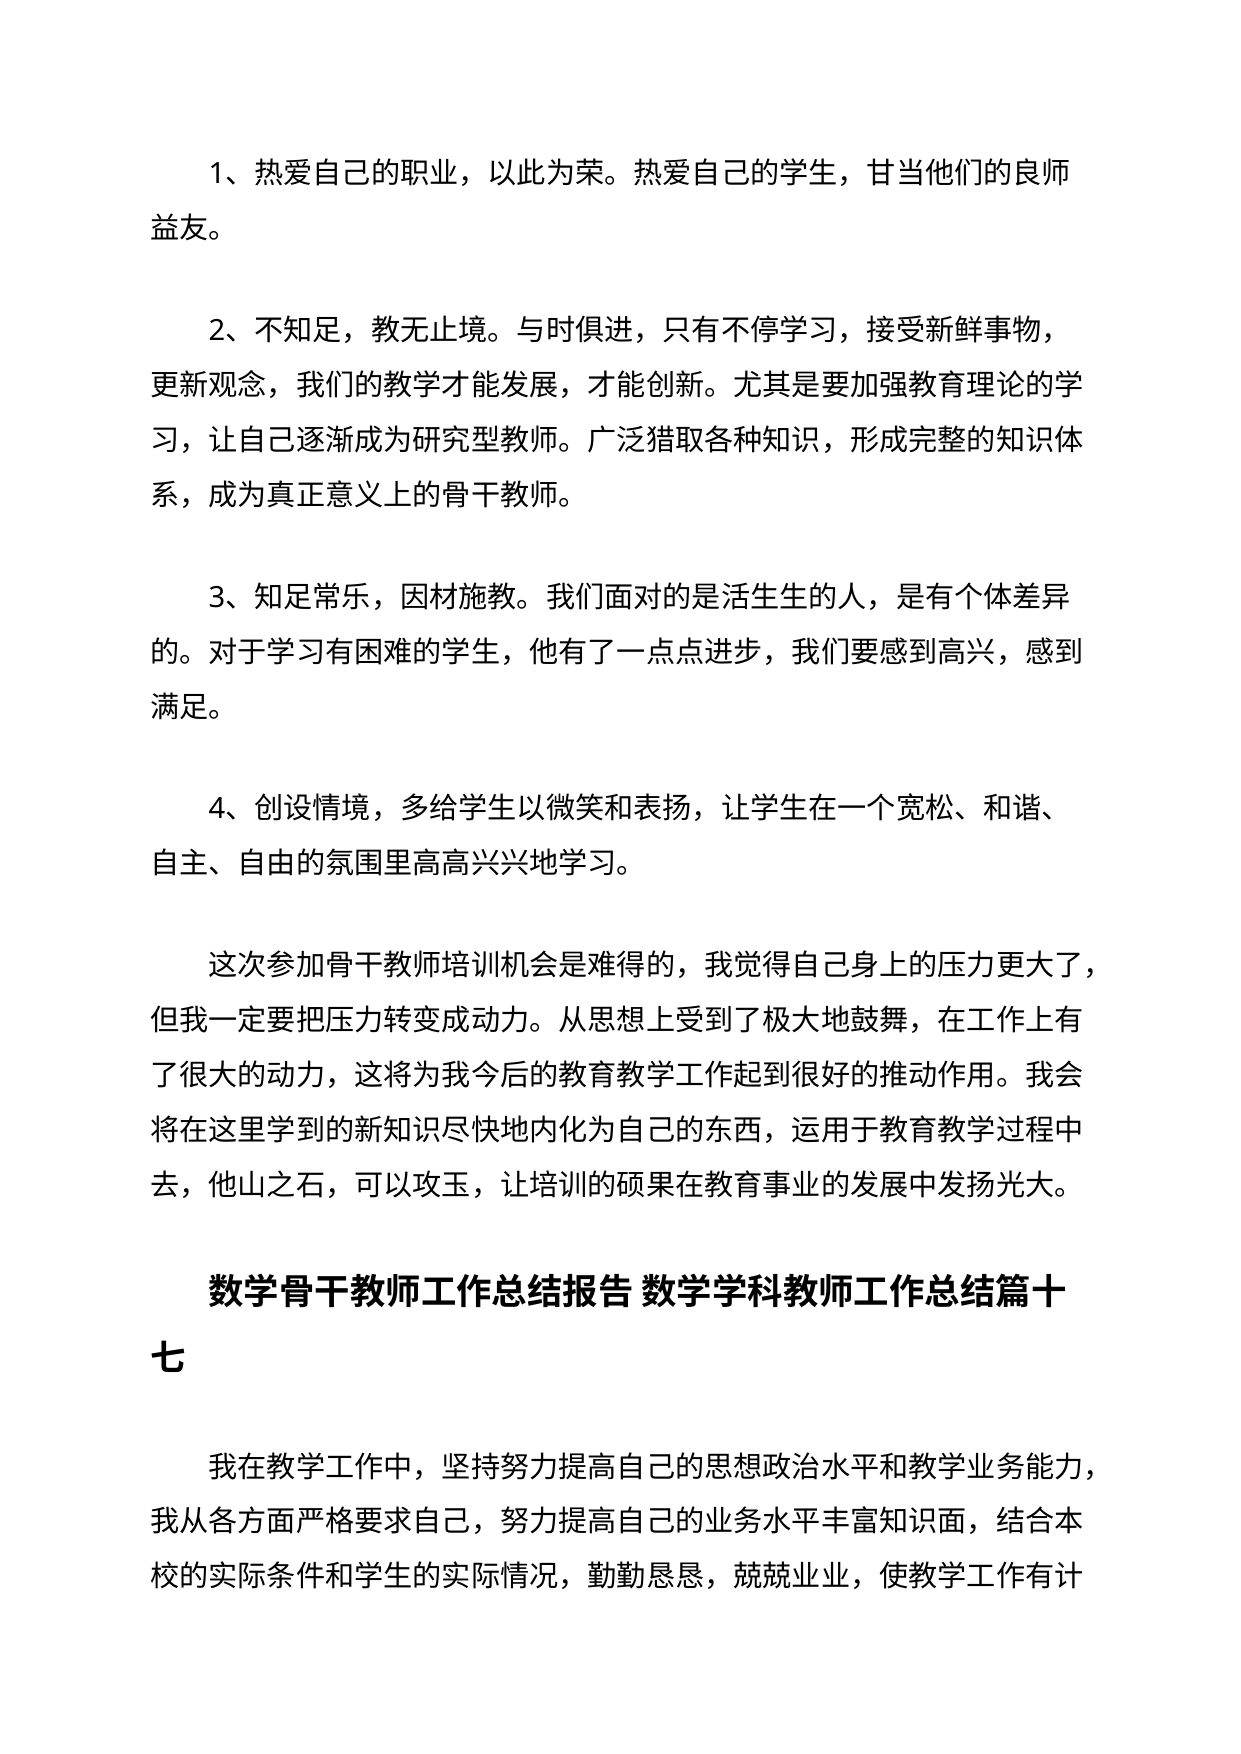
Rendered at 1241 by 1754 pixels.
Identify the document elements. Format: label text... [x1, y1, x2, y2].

text 这次参加骨干教师培训机会是难得的，我觉得自己身上的压力更大了，但我一定要把压力转变成动力。从思想上受到了极大地鼓舞，在工作上有了很大的动力，这将为我今后的教育教学工作起到很好的推动作用。我会将在这里学到的新知识尽快地内化为自己的东西，运用于教育教学过程中去，他山之石，可以攻玉，让培训的硕果在教育事业的发展中发扬光大。 [150, 942, 1090, 1204]
text 数学骨干教师工作总结报告 数学学科教师工作总结篇十七 [150, 1263, 1090, 1381]
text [150, 1443, 1090, 1595]
text 3、知足常乐，因材施教。我们面对的是活生生的人，是有个体差异的。对于学习有困难的学生，他有了一点点进步，我们要感到高兴，感到满足。 [150, 573, 1090, 726]
text 1、热爱自己的职业，以此为荣。热爱自己的学生，甘当他们的良师益友。 [150, 150, 1090, 247]
text 2、不知足，教无止境。与时俱进，只有不停学习，接受新鲜事物，更新观念，我们的教学才能发展，才能创新。尤其是要加强教育理论的学习，让自己逐渐成为研究型教师。广泛猎取各种知识，形成完整的知识体系，成为真正意义上的骨干教师。 [150, 307, 1090, 514]
text 4、创设情境，多给学生以微笑和表扬，让学生在一个宽松、和谐、自主、自由的氛围里高高兴兴地学习。 [150, 785, 1090, 882]
